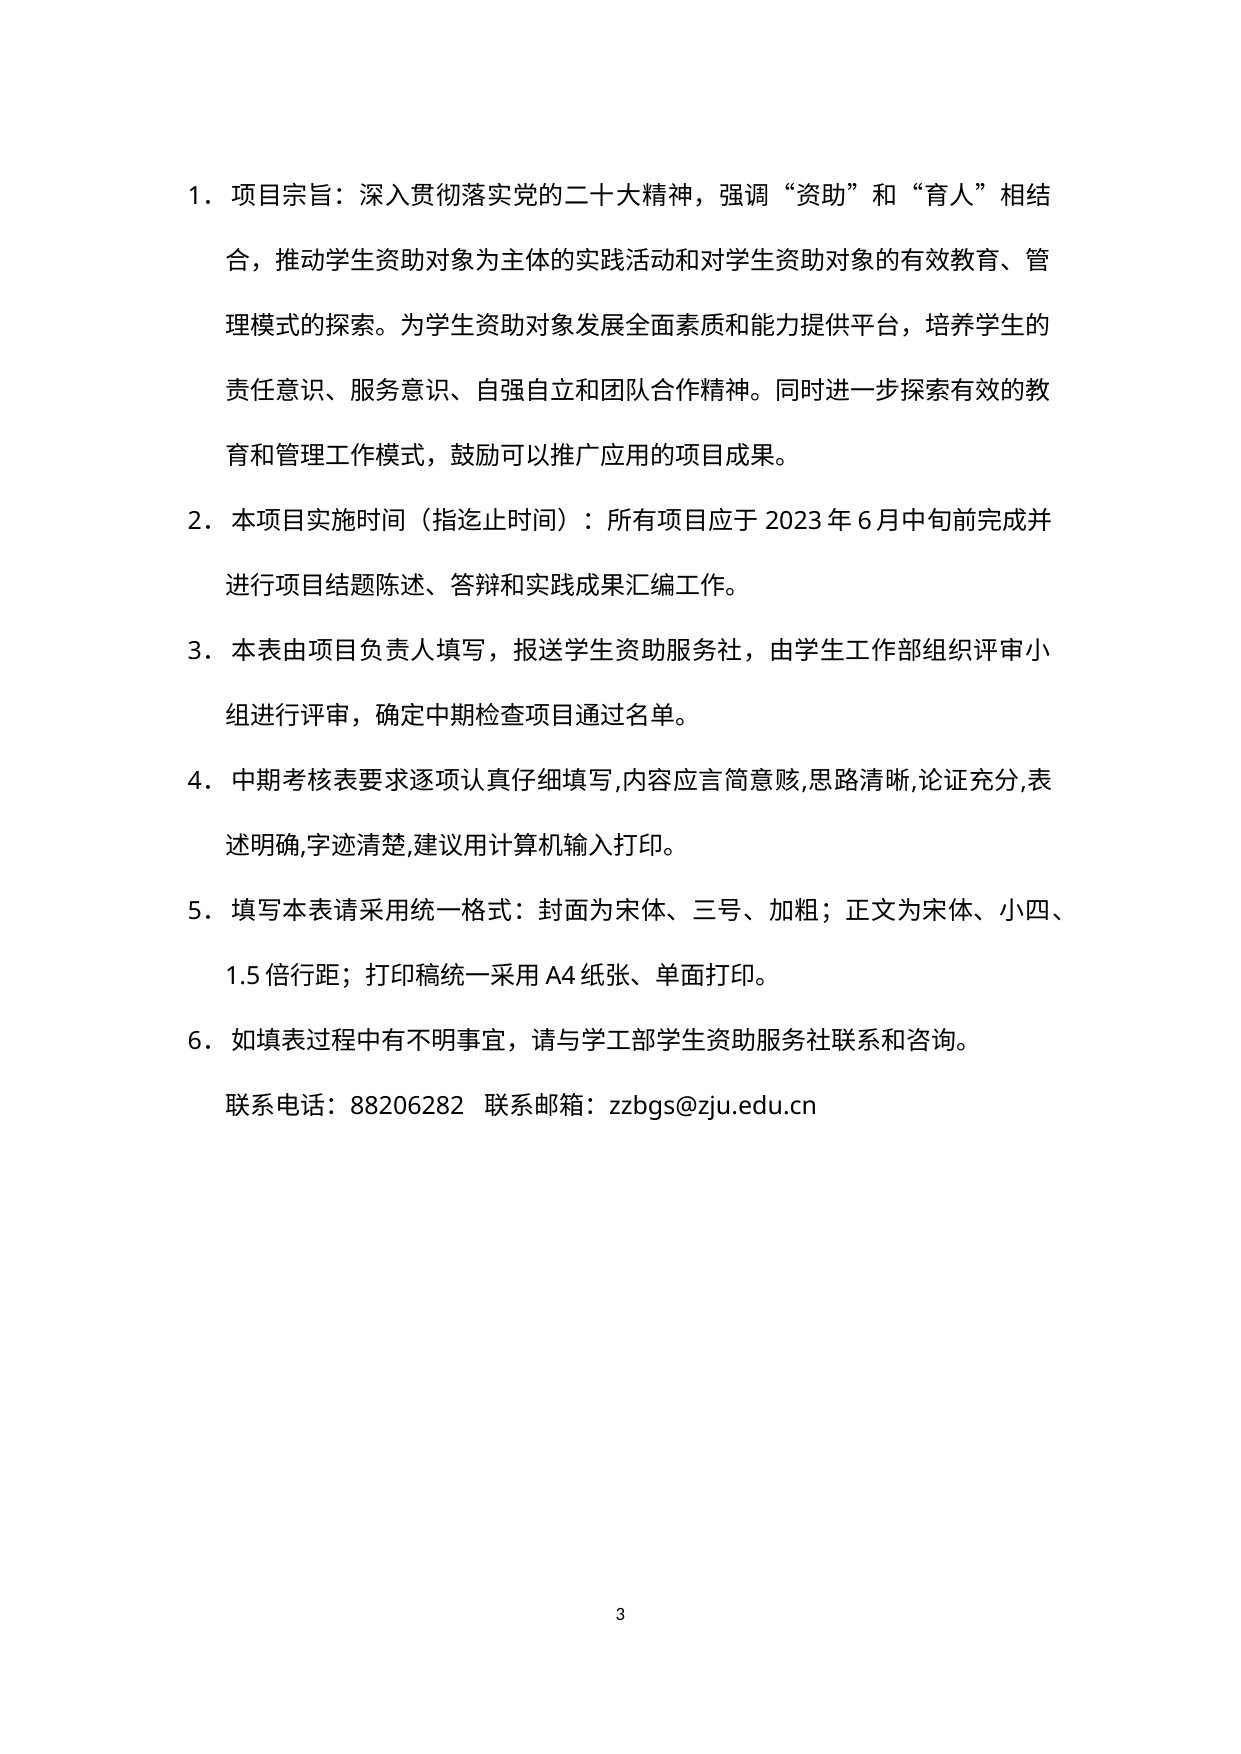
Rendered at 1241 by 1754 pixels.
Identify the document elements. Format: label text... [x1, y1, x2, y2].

text 联系电话：88206282 联系邮箱：zzbgs@zju.edu.cn [225, 1071, 1053, 1136]
list 本项目实施时间（指迄止时间）：所有项目应于2023年6月中旬前完成并进行项目结题陈述、答辩和实践成果汇编工作。 [187, 486, 1053, 616]
list 中期考核表要求逐项认真仔细填写,内容应言简意赅,思路清晰,论证充分,表述明确,字迹清楚,建议用计算机输入打印。 [187, 746, 1053, 876]
list 本表由项目负责人填写，报送学生资助服务社，由学生工作部组织评审小组进行评审，确定中期检查项目通过名单。 [187, 616, 1053, 746]
list 项目宗旨：深入贯彻落实党的二十大精神，强调“资助”和“育人”相结合，推动学生资助对象为主体的实践活动和对学生资助对象的有效教育、管理模式的探索。为学生资助对象发展全面素质和能力提供平台，培养学生的责任意识、服务意识、自强自立和团队合作精神。同时进一步探索有效的教育和管理工作模式，鼓励可以推广应用的项目成果。 [187, 161, 1053, 486]
list 如填表过程中有不明事宜，请与学工部学生资助服务社联系和咨询。 [187, 1006, 1053, 1071]
list 填写本表请采用统一格式：封面为宋体、三号、加粗；正文为宋体、小四、1.5倍行距；打印稿统一采用A4纸张、单面打印。 [187, 876, 1053, 1006]
